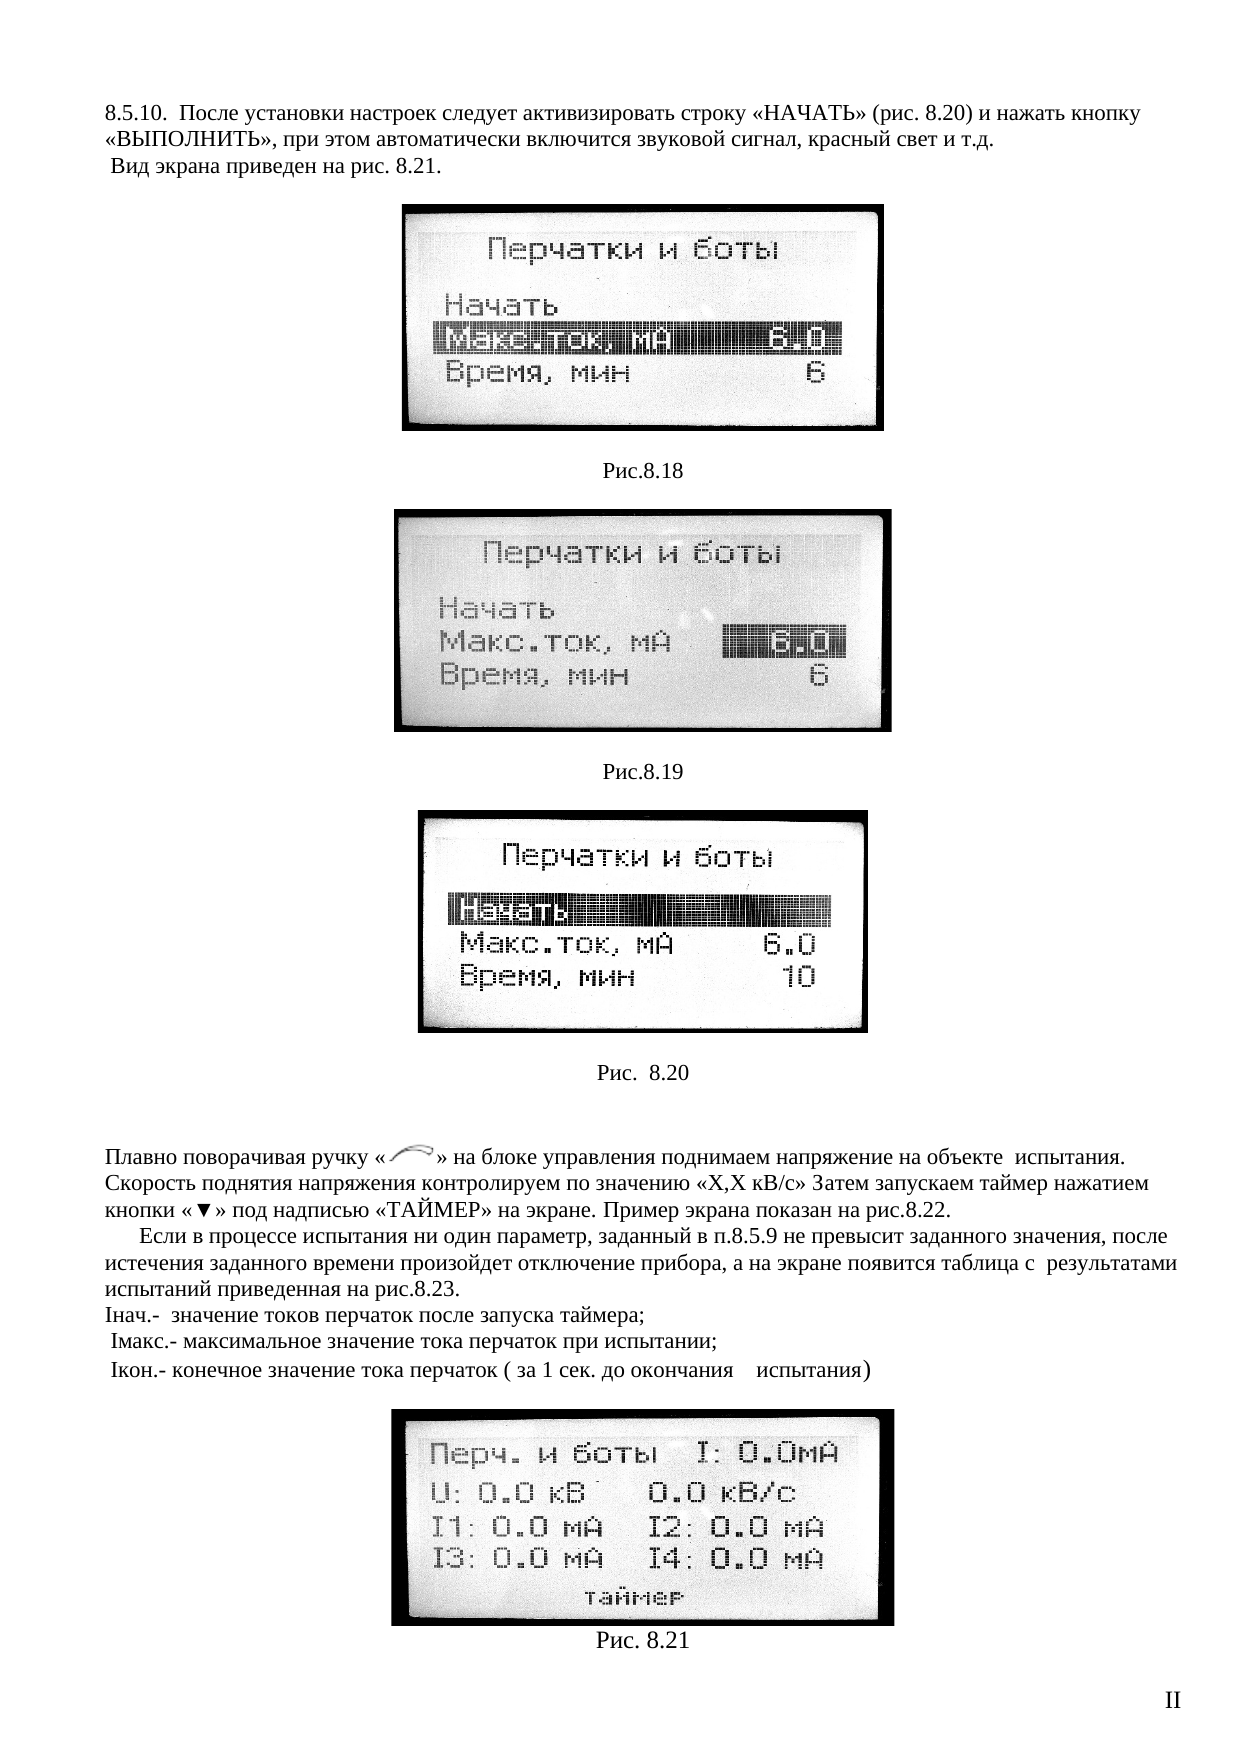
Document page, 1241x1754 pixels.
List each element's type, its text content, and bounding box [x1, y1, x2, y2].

text 8.5.10. После установки настроек следует активизировать строку «НАЧАТЬ» (рис. 8.20) и нажать кнопку «ВЫПОЛНИТЬ», при этом автоматически включится звуковой сигнал, красный свет и т.д. [104, 99, 1180, 152]
text Вид экрана приведен на рис. 8.21. [104, 152, 1181, 178]
picture [401, 204, 884, 431]
picture [417, 810, 868, 1033]
text Рис.8.18 [104, 457, 1181, 483]
text Iнач.- значение токов перчаток после запуска таймера; [104, 1301, 1181, 1328]
text Рис.8.19 [104, 758, 1181, 784]
text Рис. 8.21 [104, 1626, 1181, 1654]
text Рис. 8.20 [104, 1059, 1181, 1086]
text Iкон.- конечное значение тока перчаток ( за 1 сек. до окончания испытания) [104, 1354, 1181, 1383]
text Если в процессе испытания ни один параметр, заданный в п.8.5.9 не превысит заданного значения, после истечения заданного времени произойдет отключение прибора, а на экране появится таблица с результатами испытаний приведенная на рис.8.23. [104, 1222, 1181, 1301]
text Плавно поворачивая ручку «» на блоке управления поднимаем напряжение на объекте испытания. Скорость поднятия напряжения контролируем по значению «Х,Х кВ/с» Затем запускаем таймер нажатием кнопки «▼» под надписью «ТАЙМЕР» на экране. Пример экрана показан на рис.8.22. [104, 1138, 1180, 1222]
picture [391, 1409, 895, 1626]
text Iмакс.- максимальное значение тока перчаток при испытании; [104, 1328, 1181, 1354]
picture [394, 509, 892, 732]
